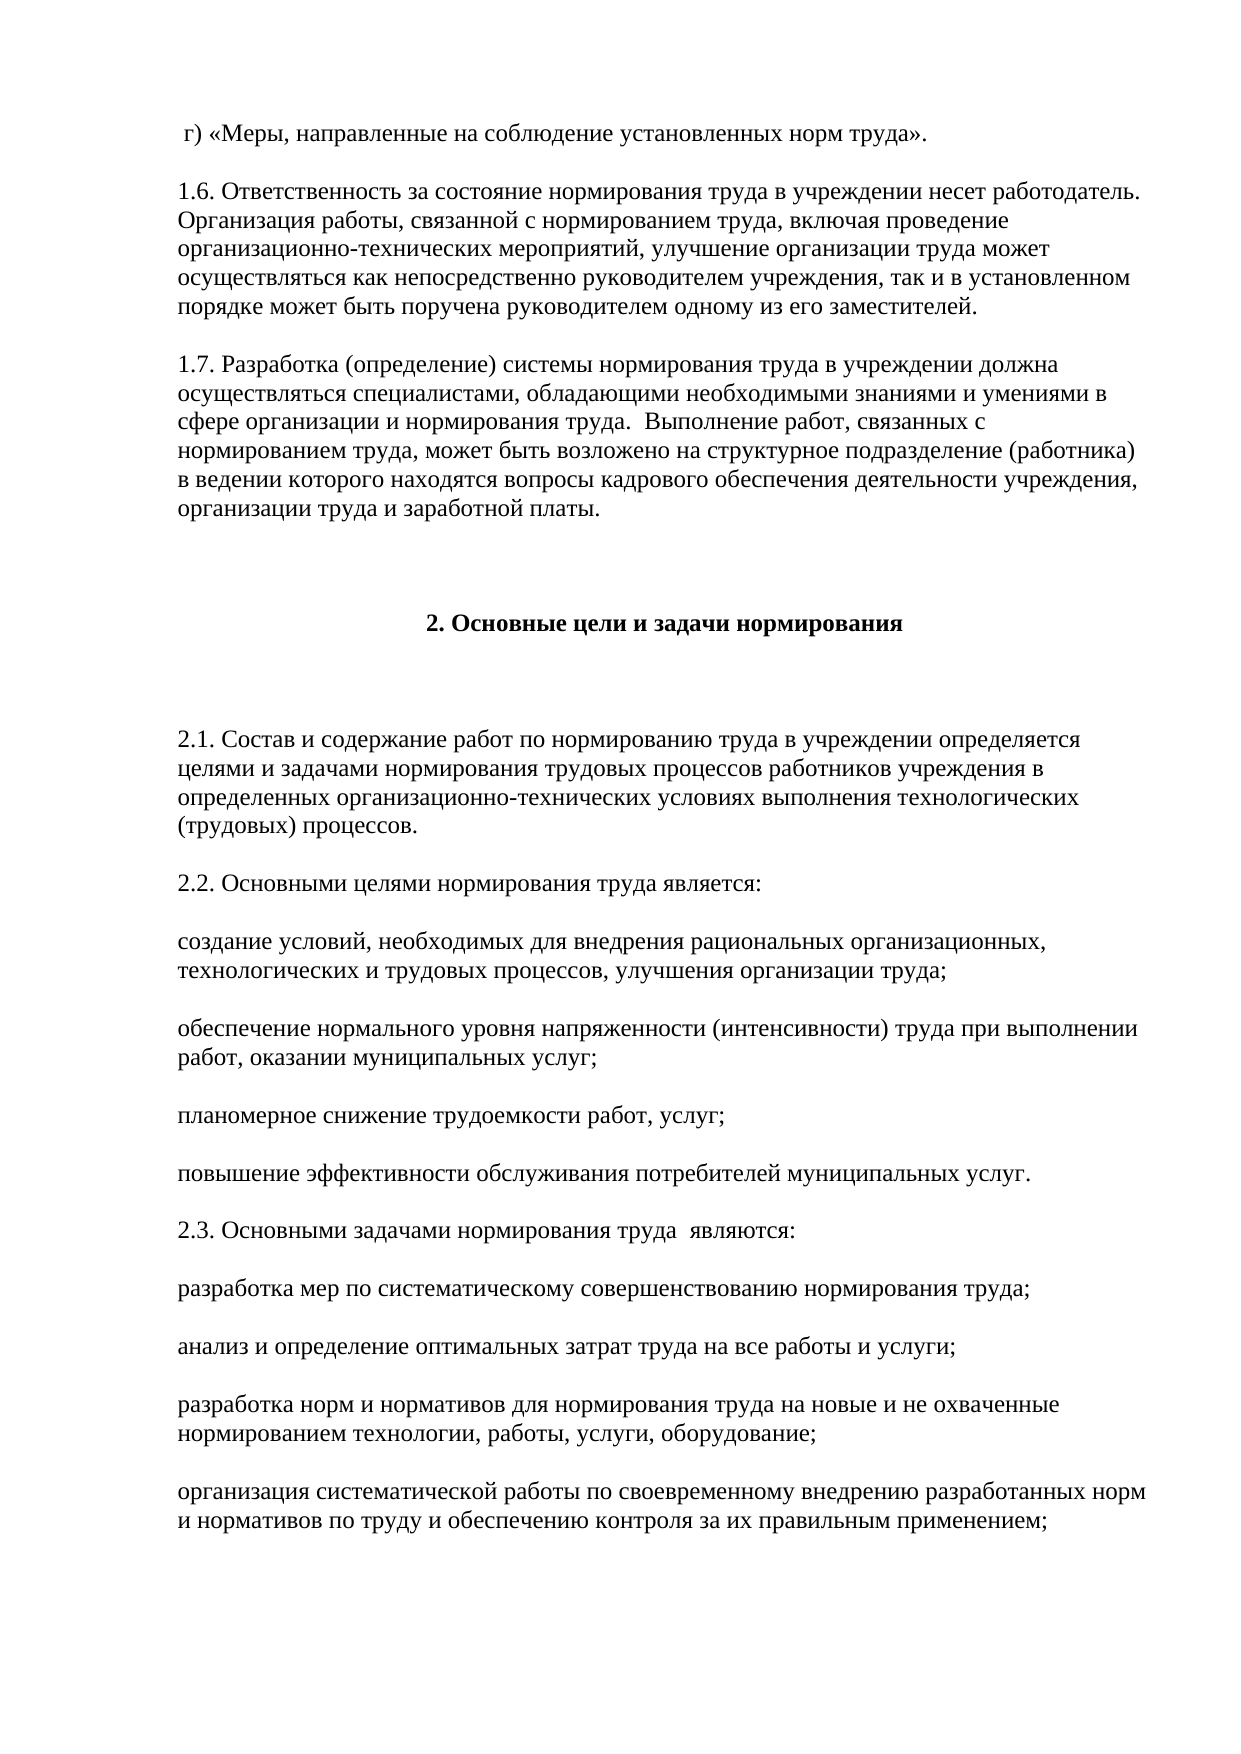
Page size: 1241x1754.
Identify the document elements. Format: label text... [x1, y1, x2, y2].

text разработка мер по систематическому совершенствованию нормирования труда; [177, 1273, 1152, 1302]
text 2.3. Основными задачами нормирования труда являются: [177, 1216, 1152, 1244]
text планомерное снижение трудоемкости работ, услуг; [177, 1100, 1152, 1128]
text г) «Меры, направленные на соблюдение установленных норм труда». [177, 118, 1152, 147]
text 2. Основные цели и задачи нормирования [177, 608, 1152, 637]
text 2.1. Состав и содержание работ по нормированию труда в учреждении определяется целями и задачами нормирования трудовых процессов работников учреждения в определенных организационно-технических условиях выполнения технологических (трудовых) процессов. [177, 724, 1152, 839]
text 1.6. Ответственность за состояние нормирования труда в учреждении несет работодатель. Организация работы, связанной с нормированием труда, включая проведение организационно-технических мероприятий, улучшение организации труда может осуществляться как непосредственно руководителем учреждения, так и в установленном порядке может быть поручена руководителем одному из его заместителей. [177, 176, 1152, 320]
text повышение эффективности обслуживания потребителей муниципальных услуг. [177, 1158, 1152, 1186]
text разработка норм и нормативов для нормирования труда на новые и не охваченные нормированием технологии, работы, услуги, оборудование; [177, 1389, 1152, 1447]
text создание условий, необходимых для внедрения рациональных организационных, технологических и трудовых процессов, улучшения организации труда; [177, 926, 1152, 984]
text анализ и определение оптимальных затрат труда на все работы и услуги; [177, 1331, 1152, 1360]
text 2.2. Основными целями нормирования труда является: [177, 868, 1152, 897]
text организация систематической работы по своевременному внедрению разработанных норм и нормативов по труду и обеспечению контроля за их правильным применением; [177, 1476, 1152, 1533]
text обеспечение нормального уровня напряженности (интенсивности) труда при выполнении работ, оказании муниципальных услуг; [177, 1013, 1152, 1071]
text 1.7. Разработка (определение) системы нормирования труда в учреждении должна осуществляться специалистами, обладающими необходимыми знаниями и умениями в сфере организации и нормирования труда. Выполнение работ, связанных с нормированием труда, может быть возложено на структурное подразделение (работника) в ведении которого находятся вопросы кадрового обеспечения деятельности учреждения, организации труда и заработной платы. [177, 349, 1152, 521]
